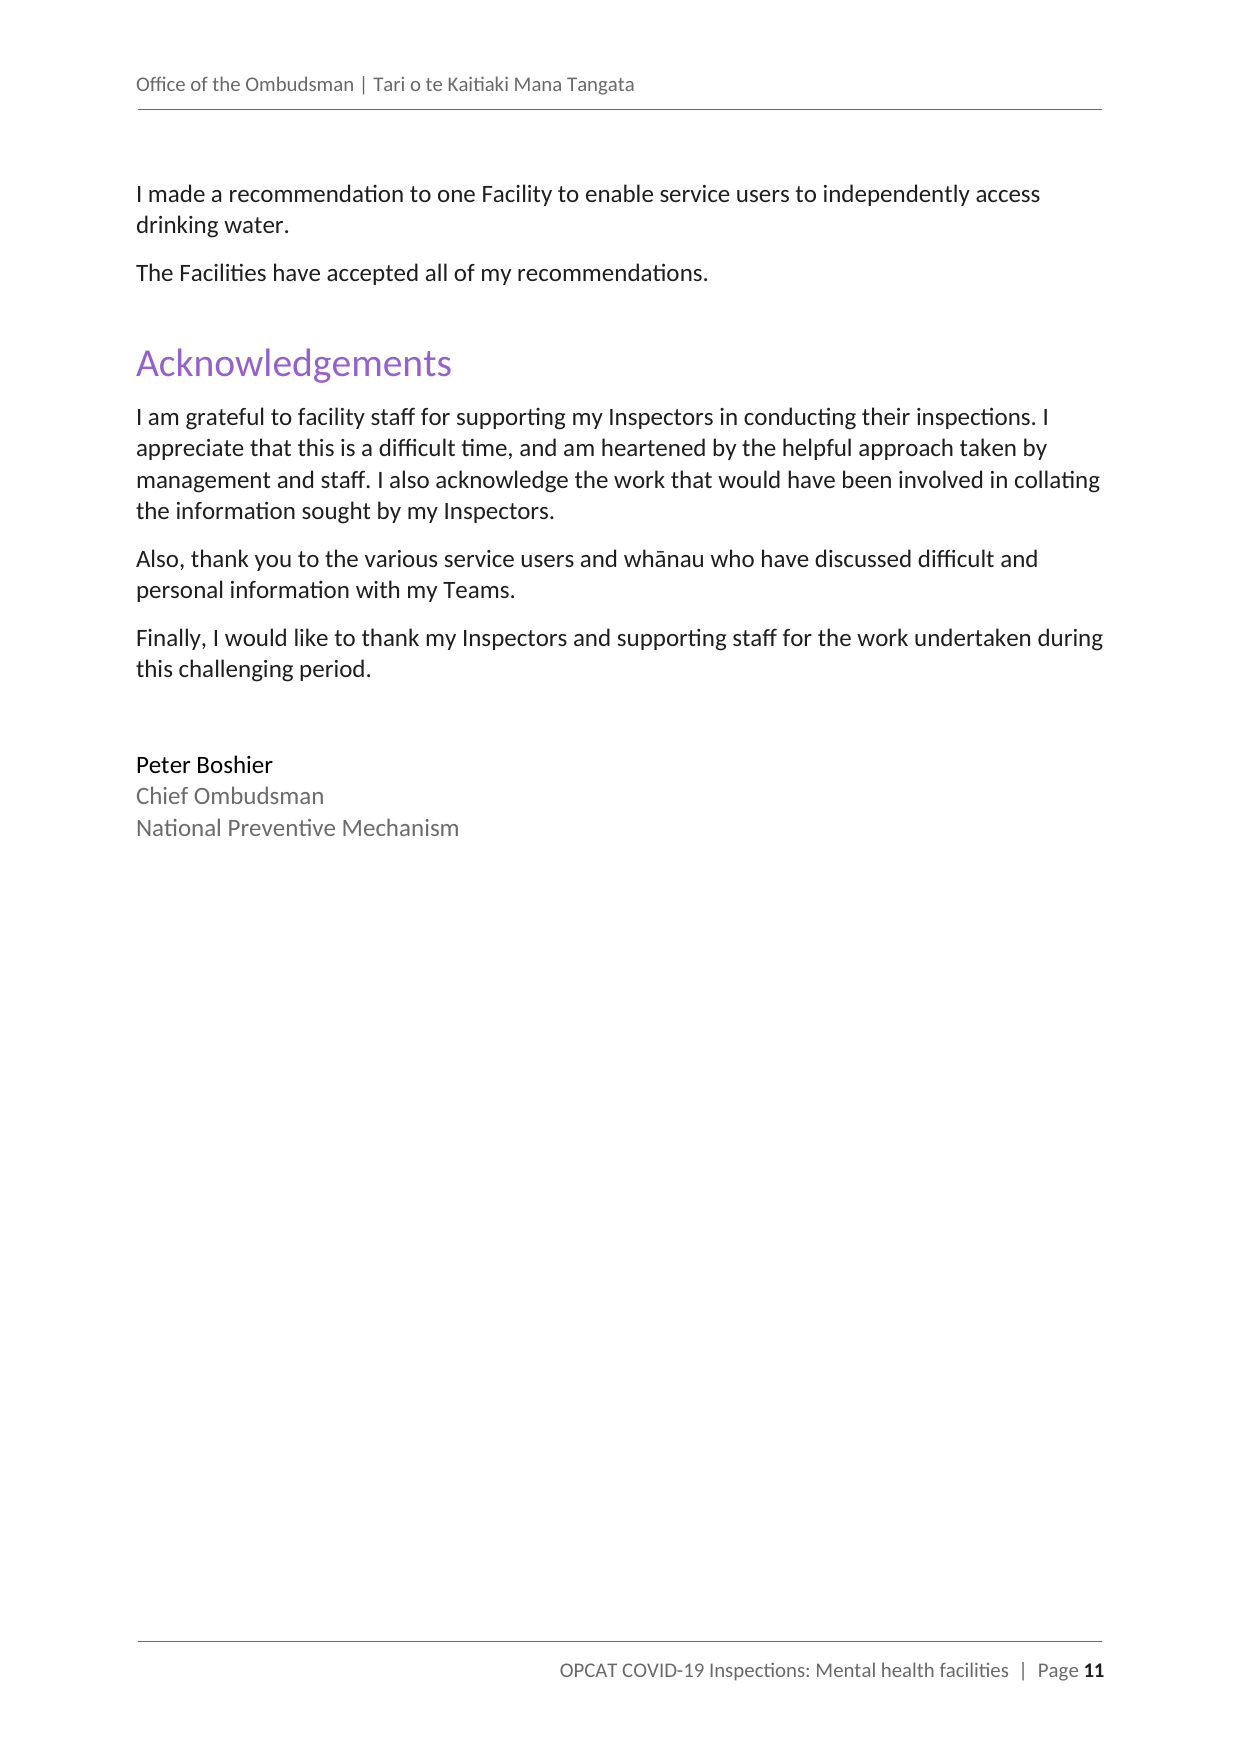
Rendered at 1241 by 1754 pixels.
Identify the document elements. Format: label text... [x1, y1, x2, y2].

text Peter Boshier [136, 748, 1104, 780]
list The Facilities have accepted all of my recommendations. [136, 256, 1104, 288]
text Finally, I would like to thank my Inspectors and supporting staff for the work undertaken during this challenging period. [136, 621, 1104, 684]
title Chief Ombudsman [136, 780, 1104, 811]
text I am grateful to facility staff for supporting my Inspectors in conducting their inspections. I appreciate that this is a difficult time, and am heartened by the helpful approach taken by management and staff. I also acknowledge the work that would have been involved in collating the information sought by my Inspectors. [136, 401, 1104, 526]
text Also, thank you to the various service users and whānau who have discussed difficult and personal information with my Teams. [136, 542, 1104, 605]
title National Preventive Mechanism [136, 811, 1104, 842]
subtitle Acknowledgements [136, 338, 1075, 386]
text I made a recommendation to one Facility to enable service users to independently access drinking water. [136, 177, 1104, 240]
